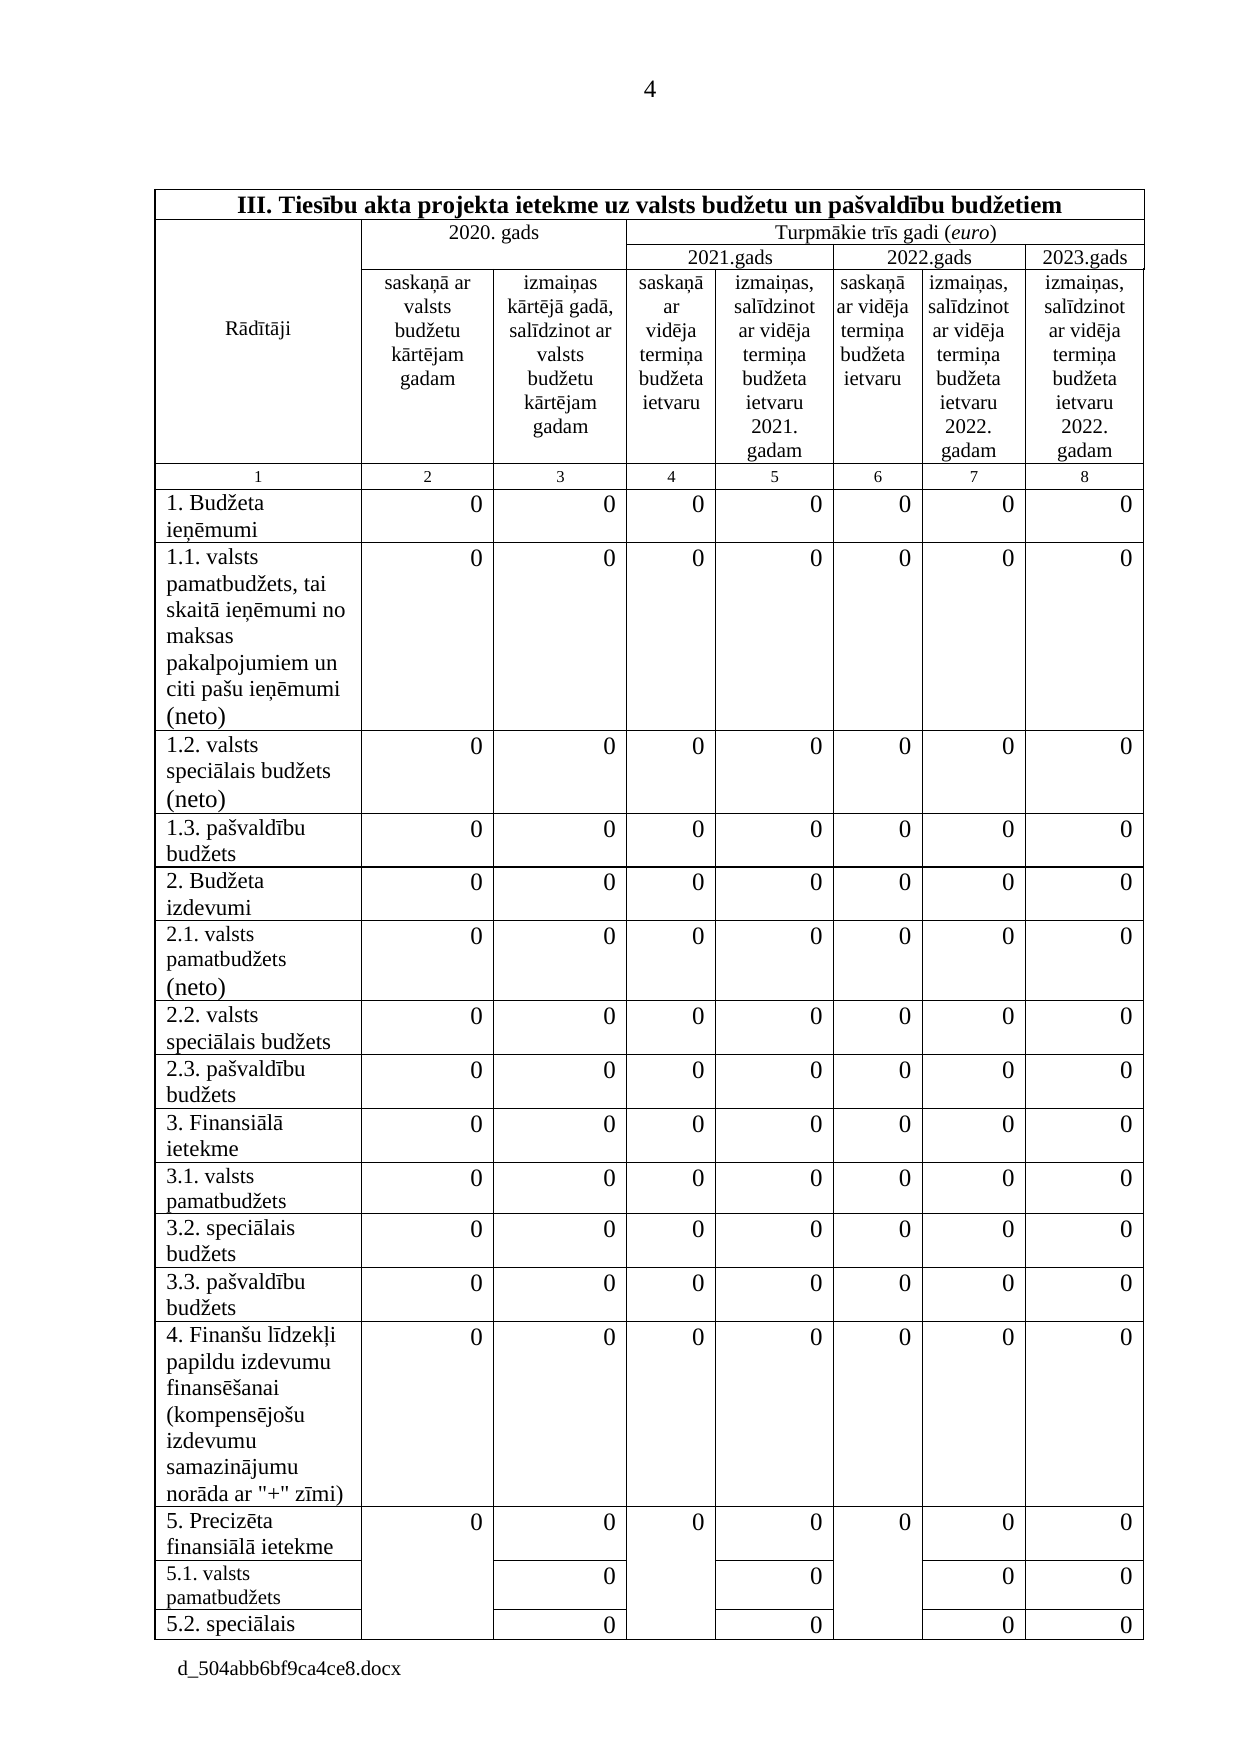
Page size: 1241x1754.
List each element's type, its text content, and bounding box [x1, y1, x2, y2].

table_cell 2.1. valsts pamatbudžets (neto) [156, 921, 361, 1000]
table_cell 2021.gads [627, 245, 833, 269]
table_cell 0 [834, 543, 922, 730]
table_cell 0 [716, 1109, 833, 1162]
table_cell 0 [362, 921, 493, 1000]
table_cell 0 [362, 1055, 493, 1108]
table_cell 0 [362, 1268, 493, 1321]
table_cell 0 [834, 814, 922, 866]
table_cell 0 [923, 543, 1025, 730]
table_cell 0 [834, 868, 922, 920]
table_cell 3. Finansiālā ietekme [156, 1109, 361, 1162]
table_cell 6 [834, 464, 922, 488]
table_cell 0 [923, 1109, 1025, 1162]
table_cell 0 [1026, 814, 1143, 866]
table_cell 0 [494, 1268, 626, 1321]
table_cell 0 [716, 868, 833, 920]
table_cell 0 [627, 1507, 715, 1639]
table_cell 3.1. valsts pamatbudžets [156, 1163, 361, 1213]
table_cell 3.3. pašvaldību budžets [156, 1268, 361, 1321]
table_cell 0 [494, 490, 626, 542]
table_cell 0 [494, 1001, 626, 1054]
table_cell izmaiņas, salīdzinot ar vidēja termiņa budžeta ietvaru 2022. gadam [1026, 270, 1143, 462]
table_cell 2022.gads [834, 245, 1025, 269]
table_cell 0 [923, 490, 1025, 542]
table_cell 0 [834, 1001, 922, 1054]
table_cell 2020. gads [362, 220, 626, 269]
table_cell 0 [627, 731, 715, 813]
table_cell 0 [1026, 490, 1143, 542]
table_cell 0 [494, 1322, 626, 1506]
table_cell 0 [362, 814, 493, 866]
table_cell 0 [627, 1109, 715, 1162]
table_cell 0 [716, 1507, 833, 1560]
table_cell 0 [494, 868, 626, 920]
table_cell 0 [494, 814, 626, 866]
table_cell 0 [362, 1163, 493, 1213]
table_cell 4. Finanšu līdzekļi papildu izdevumu finansēšanai (kompensējošu izdevumu samazinājumu norāda ar "+" zīmi) [156, 1322, 361, 1506]
table_cell 0 [627, 1163, 715, 1213]
table_cell 0 [1026, 1561, 1143, 1609]
table_cell 0 [1026, 868, 1143, 920]
table_cell 0 [716, 1268, 833, 1321]
table_cell 4 [627, 464, 715, 488]
table_cell 0 [494, 1610, 626, 1639]
table_cell 0 [627, 921, 715, 1000]
table_cell saskaņā ar valsts budžetu kārtējam gadam [362, 270, 493, 462]
table_cell 0 [716, 814, 833, 866]
table_cell 0 [923, 1322, 1025, 1506]
table_cell 0 [923, 1610, 1025, 1639]
table_cell 1.3. pašvaldību budžets [156, 814, 361, 866]
table_cell 3.2. speciālais budžets [156, 1214, 361, 1267]
table_cell 0 [494, 543, 626, 730]
table_cell 0 [923, 814, 1025, 866]
table_cell 7 [923, 464, 1025, 488]
table_cell 0 [1026, 1610, 1143, 1639]
table_cell saskaņā ar vidēja termiņa budžeta ietvaru [627, 270, 715, 462]
table_cell 5 [716, 464, 833, 488]
table_cell 0 [362, 1214, 493, 1267]
table_cell 0 [494, 731, 626, 813]
table_cell 0 [1026, 1214, 1143, 1267]
table_cell 0 [1026, 1001, 1143, 1054]
table_cell 0 [834, 1268, 922, 1321]
table_cell 0 [362, 731, 493, 813]
table_cell 0 [923, 868, 1025, 920]
table_cell 0 [1026, 1507, 1143, 1560]
table_cell 0 [1026, 921, 1143, 1000]
table_cell 0 [627, 1322, 715, 1506]
table_cell 1.1. valsts pamatbudžets, tai skaitā ieņēmumi no maksas pakalpojumiem un citi pašu ieņēmumi (neto) [156, 543, 361, 730]
table_cell 0 [716, 1001, 833, 1054]
table_cell 0 [1026, 1163, 1143, 1213]
table_cell 5.1. valsts pamatbudžets [156, 1561, 361, 1609]
table_cell 0 [627, 1055, 715, 1108]
table_cell 0 [716, 1214, 833, 1267]
table_cell 0 [362, 543, 493, 730]
table_cell 0 [362, 1507, 493, 1639]
table_cell 0 [1026, 1055, 1143, 1108]
table_cell 0 [834, 1163, 922, 1213]
table_cell 0 [923, 1163, 1025, 1213]
table_cell 0 [362, 1001, 493, 1054]
table_cell 2 [362, 464, 493, 488]
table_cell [156, 1610, 361, 1639]
table_cell 0 [834, 1322, 922, 1506]
table_cell 0 [362, 1109, 493, 1162]
table_cell 0 [494, 1561, 626, 1609]
table_cell 0 [494, 921, 626, 1000]
table_cell 0 [716, 1610, 833, 1639]
table_cell 0 [834, 1507, 922, 1639]
table_cell 0 [627, 543, 715, 730]
table_cell Turpmākie trīs gadi (euro) [627, 220, 1144, 244]
table_cell 0 [923, 1214, 1025, 1267]
table_cell 0 [627, 1268, 715, 1321]
table_cell 1 [156, 464, 361, 488]
table_cell 0 [716, 731, 833, 813]
table_cell 0 [716, 543, 833, 730]
table_cell 0 [1026, 543, 1143, 730]
table_cell 0 [834, 1055, 922, 1108]
table_cell 2.3. pašvaldību budžets [156, 1055, 361, 1108]
table_cell 0 [923, 731, 1025, 813]
table_cell 0 [494, 1163, 626, 1213]
table_cell 2.2. valsts speciālais budžets [156, 1001, 361, 1054]
table_cell 0 [494, 1507, 626, 1560]
table_cell 2023.gads [1026, 245, 1144, 269]
table_cell izmaiņas kārtējā gadā, salīdzinot ar valsts budžetu kārtējam gadam [494, 270, 626, 462]
table_cell 0 [716, 1163, 833, 1213]
table_cell 0 [1026, 731, 1143, 813]
table_cell 0 [834, 490, 922, 542]
table_cell 0 [494, 1214, 626, 1267]
table_cell 0 [716, 1561, 833, 1609]
table_cell 0 [1026, 1109, 1143, 1162]
table_cell 0 [362, 1322, 493, 1506]
table_cell 1. Budžeta ieņēmumi [156, 490, 361, 542]
table_cell 3 [494, 464, 626, 488]
table_cell 0 [834, 921, 922, 1000]
table_cell 0 [923, 1055, 1025, 1108]
table_cell 0 [362, 868, 493, 920]
table_cell 5. Precizēta finansiālā ietekme [156, 1507, 361, 1560]
table_cell 0 [834, 1214, 922, 1267]
table_cell 8 [1026, 464, 1143, 488]
table_cell 0 [923, 1001, 1025, 1054]
table_cell 0 [923, 1561, 1025, 1609]
table_cell 0 [627, 814, 715, 866]
table_cell izmaiņas, salīdzinot ar vidēja termiņa budžeta ietvaru 2021. gadam [716, 270, 833, 462]
table_cell 1.2. valsts speciālais budžets (neto) [156, 731, 361, 813]
table_cell Rādītāji [156, 220, 361, 462]
table_cell 0 [627, 868, 715, 920]
table_cell 0 [627, 1001, 715, 1054]
table_header III. Tiesību akta projekta ietekme uz valsts budžetu un pašvaldību budžetiem [156, 190, 1144, 219]
table_cell 0 [716, 1055, 833, 1108]
table_cell izmaiņas, salīdzinot ar vidēja termiņa budžeta ietvaru 2022. gadam [923, 270, 1025, 462]
table_cell 0 [494, 1055, 626, 1108]
table_cell 0 [923, 921, 1025, 1000]
table_cell 0 [834, 731, 922, 813]
table_cell 0 [1026, 1322, 1143, 1506]
table_cell 0 [627, 490, 715, 542]
table_cell saskaņā ar vidēja termiņa budžeta ietvaru [834, 270, 922, 462]
table_cell 0 [834, 1109, 922, 1162]
table_cell 0 [716, 1322, 833, 1506]
table_cell 0 [1026, 1268, 1143, 1321]
table_cell 0 [716, 490, 833, 542]
table_cell 0 [923, 1507, 1025, 1560]
table_cell 0 [716, 921, 833, 1000]
table_cell 0 [627, 1214, 715, 1267]
table_cell 2. Budžeta izdevumi [156, 868, 361, 920]
table_cell 0 [923, 1268, 1025, 1321]
table_cell 0 [494, 1109, 626, 1162]
table_cell 0 [362, 490, 493, 542]
